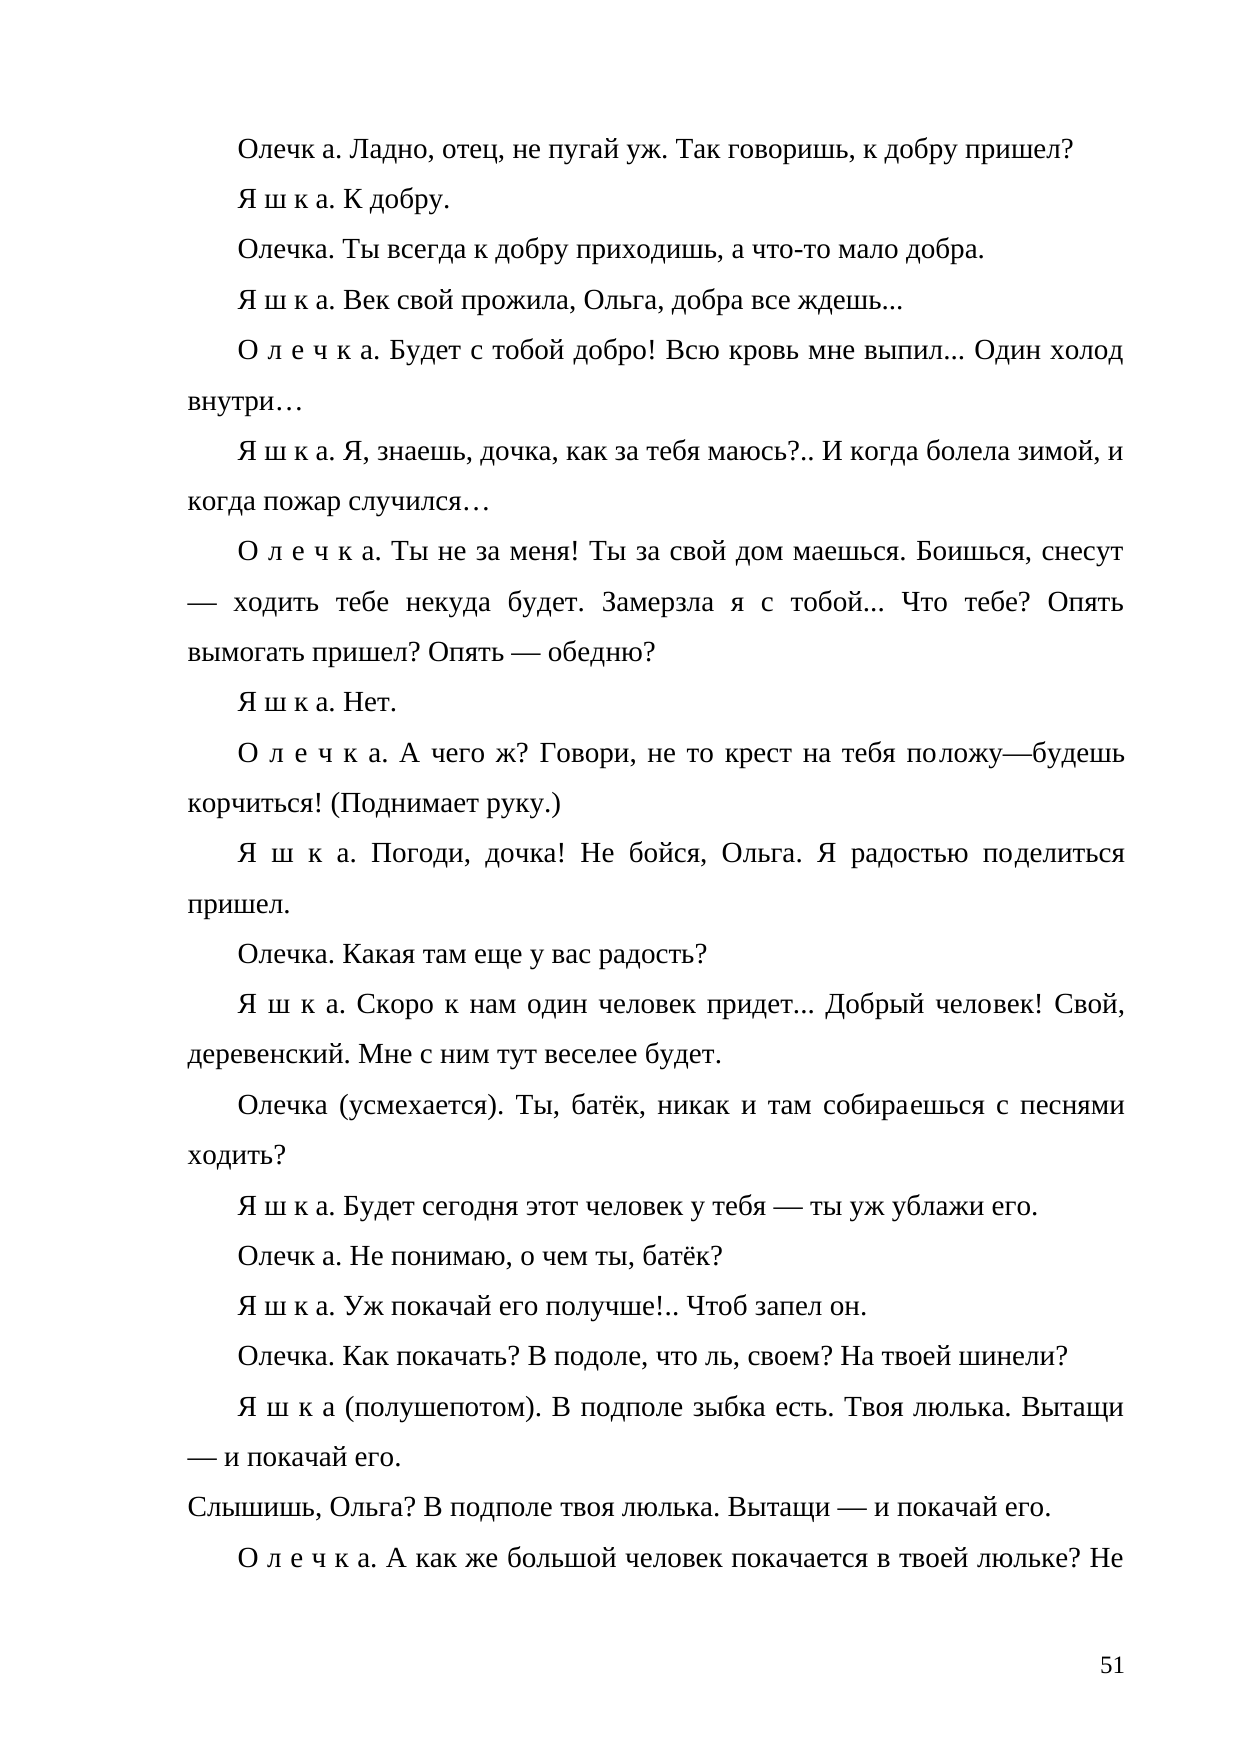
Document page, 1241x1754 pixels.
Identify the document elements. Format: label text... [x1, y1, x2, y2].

text Я ш к а. Будет сегодня этот человек у тебя — ты уж ублажи его. [187, 1188, 1125, 1221]
text Я ш к а. Век свой прожила, Ольга, добра все ждешь... [187, 282, 1125, 316]
text О л е ч к а. А чего ж? Говори, не то крест на тебя положу—будешь корчиться! (Поднимает руку.) [187, 735, 1125, 819]
text Олечк а. Ладно, отец, не пугай уж. Так говоришь, к добру пришел? [187, 131, 1125, 164]
text Олечка. Как покачать? В подоле, что ль, своем? На твоей шинели? [187, 1338, 1125, 1372]
text Олечка. Ты всегда к добру приходишь, а что-то мало добра. [187, 232, 1125, 265]
text Олечка (усмехается). Ты, батёк, никак и там собираешься с песнями ходить? [187, 1087, 1125, 1171]
text Я ш к а. К добру. [187, 181, 1125, 215]
text О л е ч к а. Ты не за меня! Ты за свой дом маешься. Боишься, снесут — ходить тебе некуда будет. Замерзла я с тобой... Что тебе? Опять вымогать пришел? Опять — обедню? [187, 533, 1125, 668]
text Я ш к а. Нет. [187, 684, 1125, 718]
text Слышишь, Ольга? В подполе твоя люлька. Вытащи — и покачай его. [187, 1489, 1125, 1523]
text Я ш к а (полушепотом). В подполе зыбка есть. Твоя люлька. Вытащи — и покачай его. [187, 1389, 1125, 1473]
text Я ш к а. Я, знаешь, дочка, как за тебя маюсь?.. И когда болела зимой, и когда пожар случился… [187, 433, 1125, 517]
text О л е ч к а. Будет с тобой добро! Всю кровь мне выпил... Один холод внутри… [187, 332, 1125, 416]
text Я ш к а. Скоро к нам один человек придет... Добрый человек! Свой, деревенский. Мне с ним тут веселее будет. [187, 986, 1125, 1070]
text Олечка. Какая там еще у вас радость? [187, 936, 1125, 969]
text Я ш к а. Погоди, дочка! Не бойся, Ольга. Я радостью поделиться пришел. [187, 835, 1125, 919]
text Я ш к а. Уж покачай его получше!.. Чтоб запел он. [187, 1288, 1125, 1322]
text Олечк а. Не понимаю, о чем ты, батёк? [187, 1238, 1125, 1271]
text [187, 1540, 1125, 1573]
